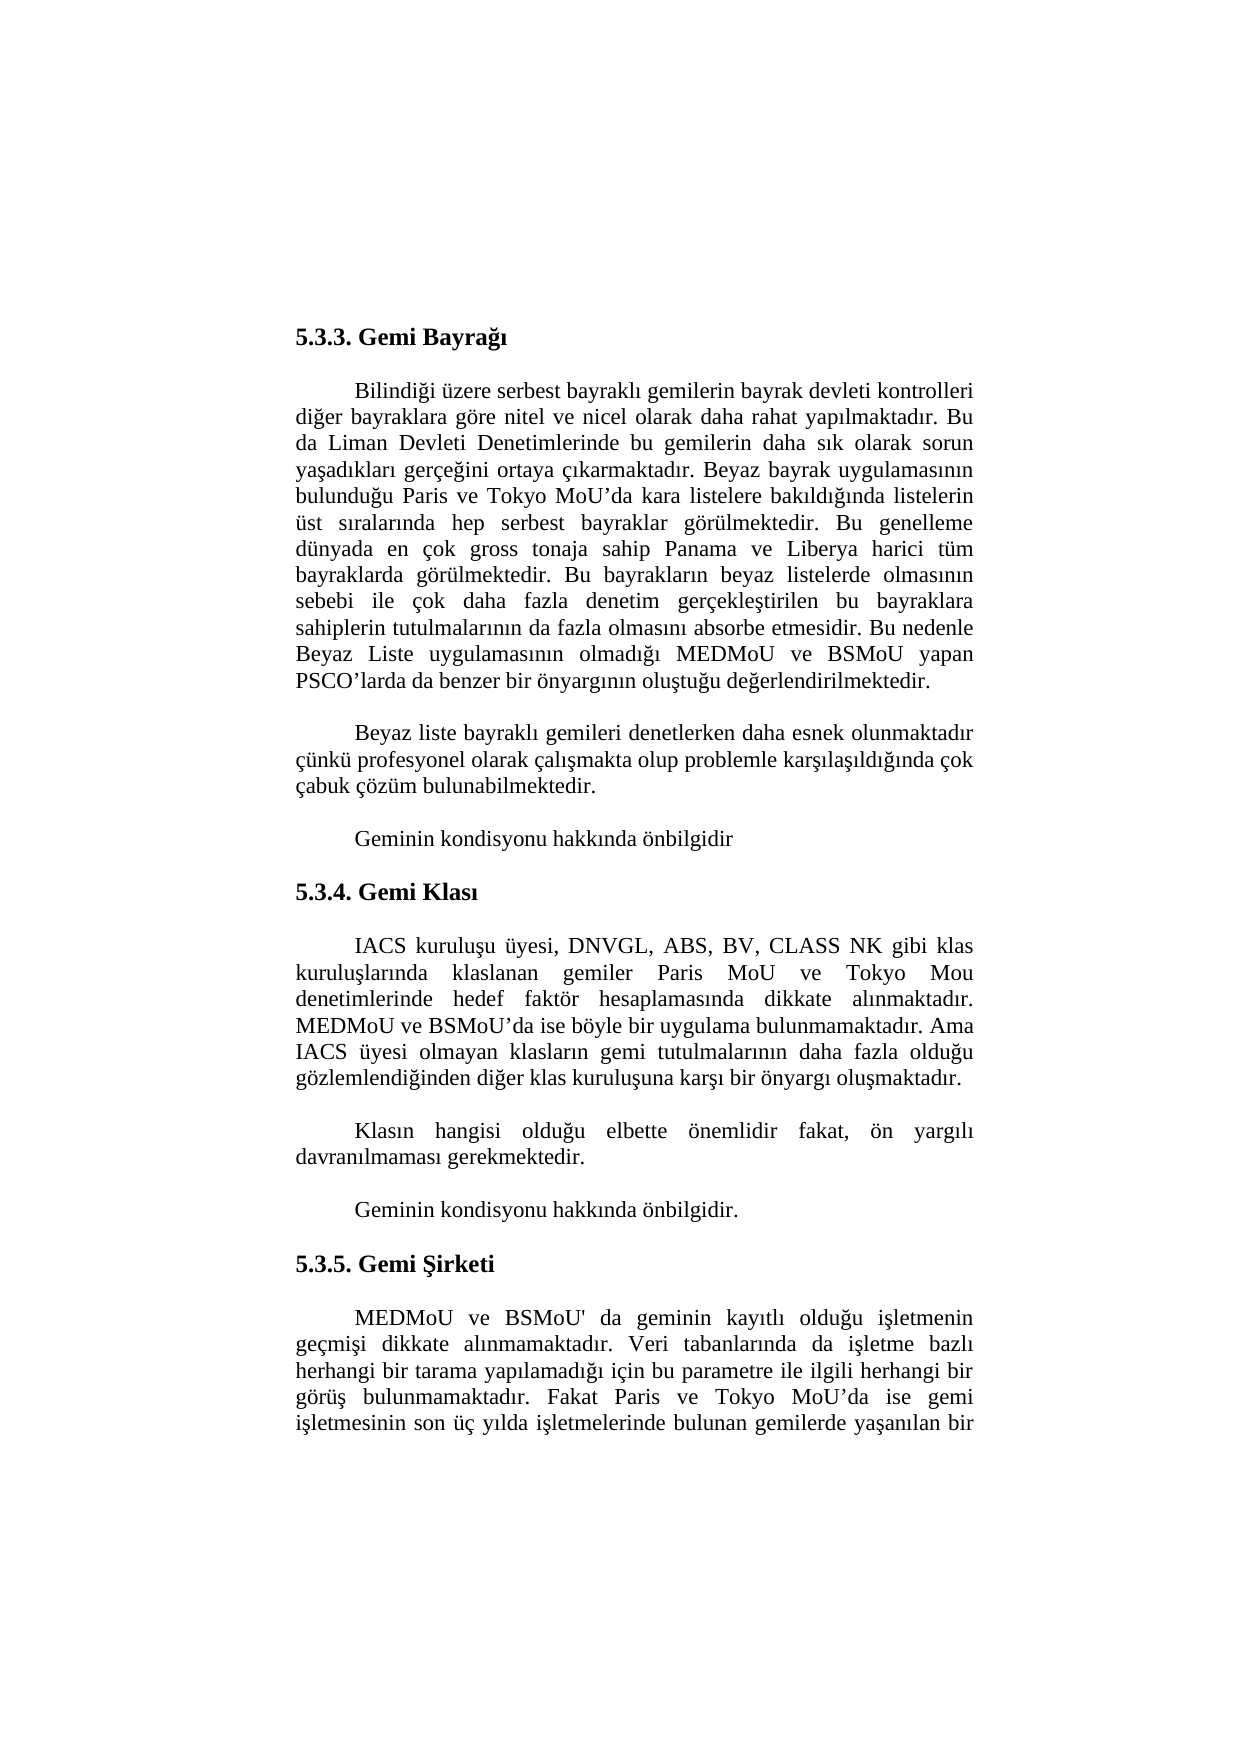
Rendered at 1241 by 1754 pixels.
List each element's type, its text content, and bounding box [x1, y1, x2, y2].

text 5.3.3. Gemi Bayrağı [295, 322, 974, 350]
text Geminin kondisyonu hakkında önbilgidir [295, 825, 974, 851]
text 5.3.4. Gemi Klası [295, 877, 974, 906]
text IACS kuruluşu üyesi, DNVGL, ABS, BV, CLASS NK gibi klas kuruluşlarında klaslanan gemiler Paris MoU ve Tokyo Mou denetimlerinde hedef faktör hesaplamasında dikkate alınmaktadır. MEDMoU ve BSMoU’da ise böyle bir uygulama bulunmamaktadır. Ama IACS üyesi olmayan klasların gemi tutulmalarının daha fazla olduğu gözlemlendiğinden diğer klas kuruluşuna karşı bir önyargı oluşmaktadır. [295, 933, 974, 1091]
text Bilindiği üzere serbest bayraklı gemilerin bayrak devleti kontrolleri diğer bayraklara göre nitel ve nicel olarak daha rahat yapılmaktadır. Bu da Liman Devleti Denetimlerinde bu gemilerin daha sık olarak sorun yaşadıkları gerçeğini ortaya çıkarmaktadır. Beyaz bayrak uygulamasının bulunduğu Paris ve Tokyo MoU’da kara listelere bakıldığında listelerin üst sıralarında hep serbest bayraklar görülmektedir. Bu genelleme dünyada en çok gross tonaja sahip Panama ve Liberya harici tüm bayraklarda görülmektedir. Bu bayrakların beyaz listelerde olmasının sebebi ile çok daha fazla denetim gerçekleştirilen bu bayraklara sahiplerin tutulmalarının da fazla olmasını absorbe etmesidir. Bu nedenle Beyaz Liste uygulamasının olmadığı MEDMoU ve BSMoU yapan PSCO’larda da benzer bir önyargının oluştuğu değerlendirilmektedir. [295, 377, 974, 693]
text 5.3.5. Gemi Şirketi [295, 1249, 974, 1278]
text Geminin kondisyonu hakkında önbilgidir. [295, 1196, 974, 1222]
text Klasın hangisi olduğu elbette önemlidir fakat, ön yargılı davranılmaması gerekmektedir. [295, 1117, 974, 1170]
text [295, 1304, 974, 1436]
text Beyaz liste bayraklı gemileri denetlerken daha esnek olunmaktadır çünkü profesyonel olarak çalışmakta olup problemle karşılaşıldığında çok çabuk çözüm bulunabilmektedir. [295, 719, 974, 798]
